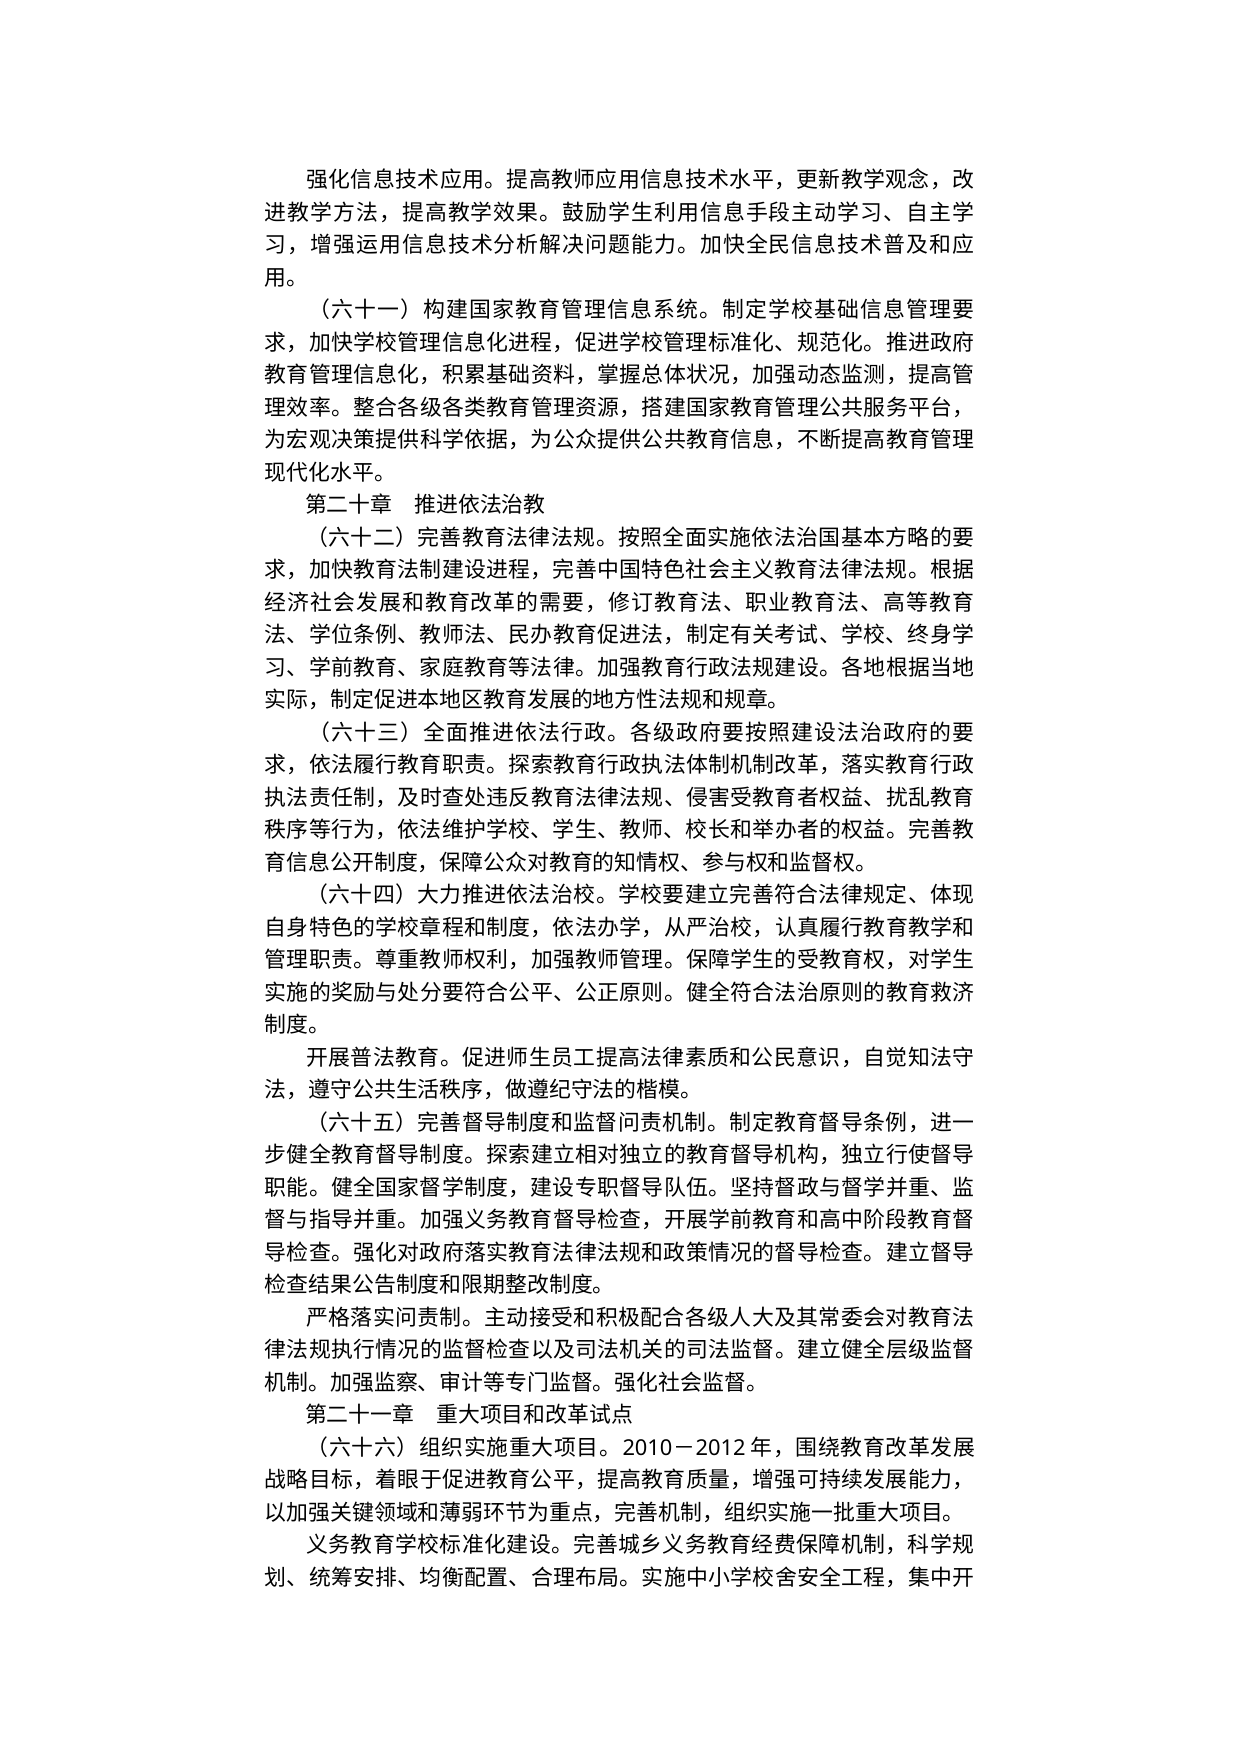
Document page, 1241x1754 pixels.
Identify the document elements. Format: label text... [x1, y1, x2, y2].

text （六十五）完善督导制度和监督问责机制。制定教育督导条例，进一步健全教育督导制度。探索建立相对独立的教育督导机构，独立行使督导职能。健全国家督学制度，建设专职督导队伍。坚持督政与督学并重、监督与指导并重。加强义务教育督导检查，开展学前教育和高中阶段教育督导检查。强化对政府落实教育法律法规和政策情况的督导检查。建立督导检查结果公告制度和限期整改制度。 [264, 1104, 976, 1299]
text 第二十章 推进依法治教 [264, 487, 976, 519]
text 第二十一章 重大项目和改革试点 [264, 1397, 976, 1429]
text （六十一）构建国家教育管理信息系统。制定学校基础信息管理要求，加快学校管理信息化进程，促进学校管理标准化、规范化。推进政府教育管理信息化，积累基础资料，掌握总体状况，加强动态监测，提高管理效率。整合各级各类教育管理资源，搭建国家教育管理公共服务平台，为宏观决策提供科学依据，为公众提供公共教育信息，不断提高教育管理现代化水平。 [264, 292, 976, 487]
text （六十四）大力推进依法治校。学校要建立完善符合法律规定、体现自身特色的学校章程和制度，依法办学，从严治校，认真履行教育教学和管理职责。尊重教师权利，加强教师管理。保障学生的受教育权，对学生实施的奖励与处分要符合公平、公正原则。健全符合法治原则的教育救济制度。 [264, 877, 976, 1039]
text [264, 1527, 976, 1592]
text 开展普法教育。促进师生员工提高法律素质和公民意识，自觉知法守法，遵守公共生活秩序，做遵纪守法的楷模。 [264, 1039, 976, 1104]
text （六十六）组织实施重大项目。2010－2012年，围绕教育改革发展战略目标，着眼于促进教育公平，提高教育质量，增强可持续发展能力，以加强关键领域和薄弱环节为重点，完善机制，组织实施一批重大项目。 [264, 1429, 976, 1527]
text （六十二）完善教育法律法规。按照全面实施依法治国基本方略的要求，加快教育法制建设进程，完善中国特色社会主义教育法律法规。根据经济社会发展和教育改革的需要，修订教育法、职业教育法、高等教育法、学位条例、教师法、民办教育促进法，制定有关考试、学校、终身学习、学前教育、家庭教育等法律。加强教育行政法规建设。各地根据当地实际，制定促进本地区教育发展的地方性法规和规章。 [264, 519, 976, 714]
text 强化信息技术应用。提高教师应用信息技术水平，更新教学观念，改进教学方法，提高教学效果。鼓励学生利用信息手段主动学习、自主学习，增强运用信息技术分析解决问题能力。加快全民信息技术普及和应用。 [264, 162, 976, 292]
text （六十三）全面推进依法行政。各级政府要按照建设法治政府的要求，依法履行教育职责。探索教育行政执法体制机制改革，落实教育行政执法责任制，及时查处违反教育法律法规、侵害受教育者权益、扰乱教育秩序等行为，依法维护学校、学生、教师、校长和举办者的权益。完善教育信息公开制度，保障公众对教育的知情权、参与权和监督权。 [264, 714, 976, 877]
text 严格落实问责制。主动接受和积极配合各级人大及其常委会对教育法律法规执行情况的监督检查以及司法机关的司法监督。建立健全层级监督机制。加强监察、审计等专门监督。强化社会监督。 [264, 1299, 976, 1397]
